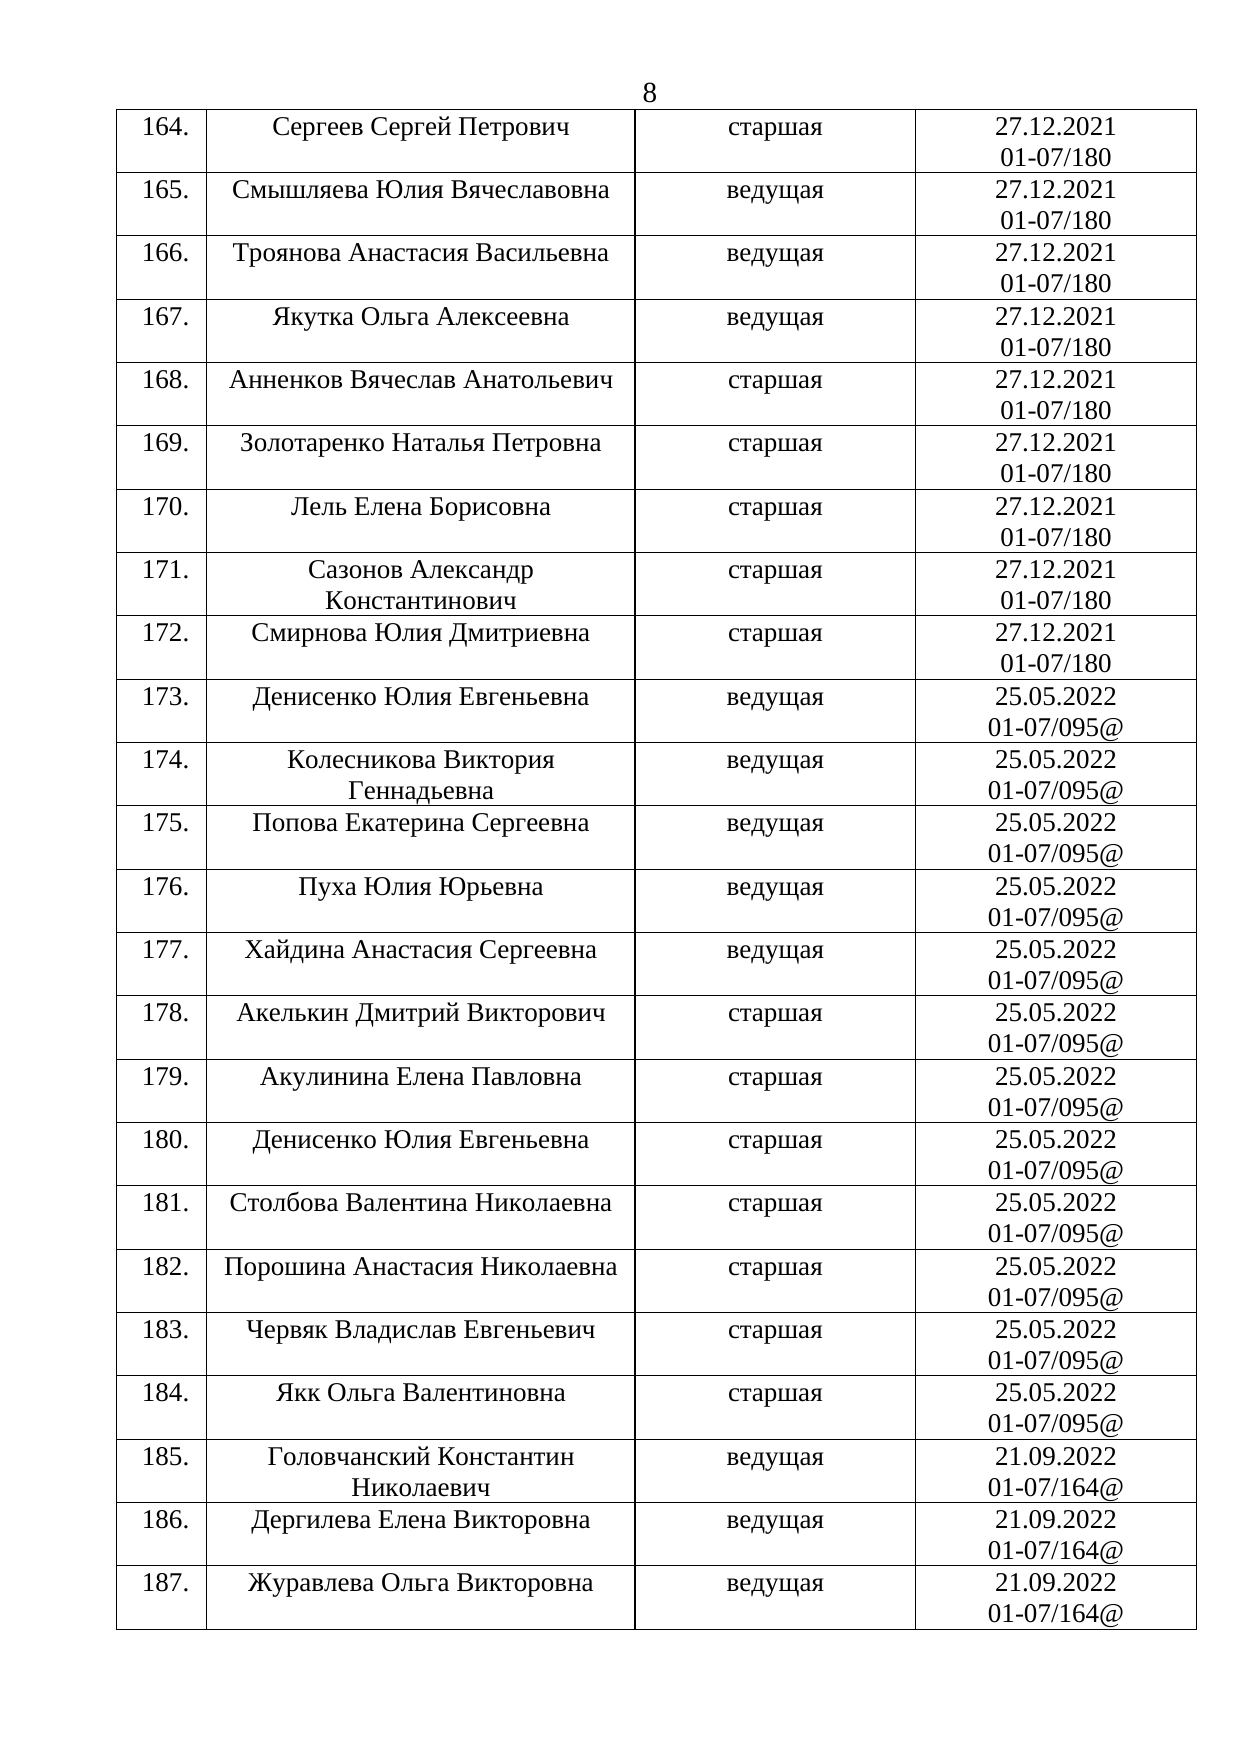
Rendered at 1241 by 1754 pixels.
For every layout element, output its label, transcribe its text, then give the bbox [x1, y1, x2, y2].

table_cell Анненков Вячеслав Анатольевич [207, 363, 634, 425]
table_cell Смирнова Юлия Дмитриевна [207, 616, 634, 678]
table_cell ведущая [636, 300, 915, 362]
table_cell старшая [636, 1376, 915, 1438]
table_cell старшая [636, 110, 915, 172]
table_cell 27.12.2021 01-07/180 [916, 553, 1196, 615]
table_cell ведущая [636, 806, 915, 868]
table_cell ведущая [636, 743, 915, 805]
table_cell ведущая [636, 173, 915, 235]
table_cell Пуха Юлия Юрьевна [207, 870, 634, 932]
table_cell старшая [636, 490, 915, 552]
table_cell [117, 1186, 206, 1248]
table_cell [117, 300, 206, 362]
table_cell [207, 110, 634, 172]
table_cell 25.05.2022 01-07/095@ [916, 996, 1196, 1058]
table_cell ведущая [636, 1503, 915, 1565]
table_cell Троянова Анастасия Васильевна [207, 236, 634, 298]
table_cell 27.12.2021 01-07/180 [916, 426, 1196, 488]
table_cell 21.09.2022 01-07/164@ [916, 1503, 1196, 1565]
table_cell [117, 806, 206, 868]
table_cell Червяк Владислав Евгеньевич [207, 1313, 634, 1375]
table_cell 27.12.2021 01-07/180 [916, 616, 1196, 678]
table_cell [117, 110, 206, 172]
table_cell Якк Ольга Валентиновна [207, 1376, 634, 1438]
table_cell [117, 996, 206, 1058]
table_cell Якутка Ольга Алексеевна [207, 300, 634, 362]
table_cell Головчанский Константин Николаевич [207, 1440, 634, 1502]
table_cell Акулинина Елена Павловна [207, 1060, 634, 1122]
table_cell 25.05.2022 01-07/095@ [916, 1313, 1196, 1375]
table_cell Дергилева Елена Викторовна [207, 1503, 634, 1565]
table_cell [117, 1503, 206, 1565]
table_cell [916, 110, 1196, 172]
table_cell ведущая [636, 236, 915, 298]
table_cell ведущая [636, 933, 915, 995]
table_cell старшая [636, 363, 915, 425]
table_cell 25.05.2022 01-07/095@ [916, 1186, 1196, 1248]
table_cell Денисенко Юлия Евгеньевна [207, 680, 634, 742]
table_cell [117, 363, 206, 425]
table_cell ведущая [636, 870, 915, 932]
table_cell 27.12.2021 01-07/180 [916, 363, 1196, 425]
table_cell Денисенко Юлия Евгеньевна [207, 1123, 634, 1185]
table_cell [916, 1566, 1196, 1628]
table_cell 25.05.2022 01-07/095@ [916, 1376, 1196, 1438]
table_cell ведущая [636, 1566, 915, 1628]
table_cell старшая [636, 426, 915, 488]
table_cell [117, 743, 206, 805]
table_cell [117, 1313, 206, 1375]
table_cell Смышляева Юлия Вячеславовна [207, 173, 634, 235]
table_cell [117, 1440, 206, 1502]
table_cell Акелькин Дмитрий Викторович [207, 996, 634, 1058]
table_cell Сазонов Александр Константинович [207, 553, 634, 615]
table_cell Журавлева Ольга Викторовна [207, 1566, 634, 1628]
table_cell Колесникова Виктория Геннадьевна [207, 743, 634, 805]
table_cell 27.12.2021 01-07/180 [916, 300, 1196, 362]
table_cell 25.05.2022 01-07/095@ [916, 680, 1196, 742]
table_cell Попова Екатерина Сергеевна [207, 806, 634, 868]
table_cell [117, 870, 206, 932]
table_cell старшая [636, 1250, 915, 1312]
table_cell 25.05.2022 01-07/095@ [916, 870, 1196, 932]
table_cell 27.12.2021 01-07/180 [916, 236, 1196, 298]
table_cell Лель Елена Борисовна [207, 490, 634, 552]
table_cell [117, 1123, 206, 1185]
table_cell Хайдина Анастасия Сергеевна [207, 933, 634, 995]
table_cell Золотаренко Наталья Петровна [207, 426, 634, 488]
table_cell ведущая [636, 680, 915, 742]
table_cell [117, 933, 206, 995]
table_cell [117, 553, 206, 615]
table_cell старшая [636, 1123, 915, 1185]
table_cell [117, 616, 206, 678]
table_cell [117, 173, 206, 235]
table_cell старшая [636, 1060, 915, 1122]
table_cell 27.12.2021 01-07/180 [916, 173, 1196, 235]
table_cell 21.09.2022 01-07/164@ [916, 1440, 1196, 1502]
table_cell 25.05.2022 01-07/095@ [916, 743, 1196, 805]
table_cell старшая [636, 1313, 915, 1375]
table_cell 25.05.2022 01-07/095@ [916, 1060, 1196, 1122]
table_cell [117, 1060, 206, 1122]
table_cell [117, 490, 206, 552]
table_cell [117, 1376, 206, 1438]
table_cell старшая [636, 553, 915, 615]
table_cell старшая [636, 616, 915, 678]
table_cell 25.05.2022 01-07/095@ [916, 933, 1196, 995]
table_cell ведущая [636, 1440, 915, 1502]
table_cell [117, 1566, 206, 1628]
table_cell Столбова Валентина Николаевна [207, 1186, 634, 1248]
table_cell старшая [636, 996, 915, 1058]
table_cell 25.05.2022 01-07/095@ [916, 1123, 1196, 1185]
table_cell 25.05.2022 01-07/095@ [916, 806, 1196, 868]
table_cell старшая [636, 1186, 915, 1248]
table_cell Порошина Анастасия Николаевна [207, 1250, 634, 1312]
table_cell [117, 680, 206, 742]
table_cell [117, 1250, 206, 1312]
table_cell [117, 236, 206, 298]
table_cell 27.12.2021 01-07/180 [916, 490, 1196, 552]
table_cell 25.05.2022 01-07/095@ [916, 1250, 1196, 1312]
table_cell [117, 426, 206, 488]
